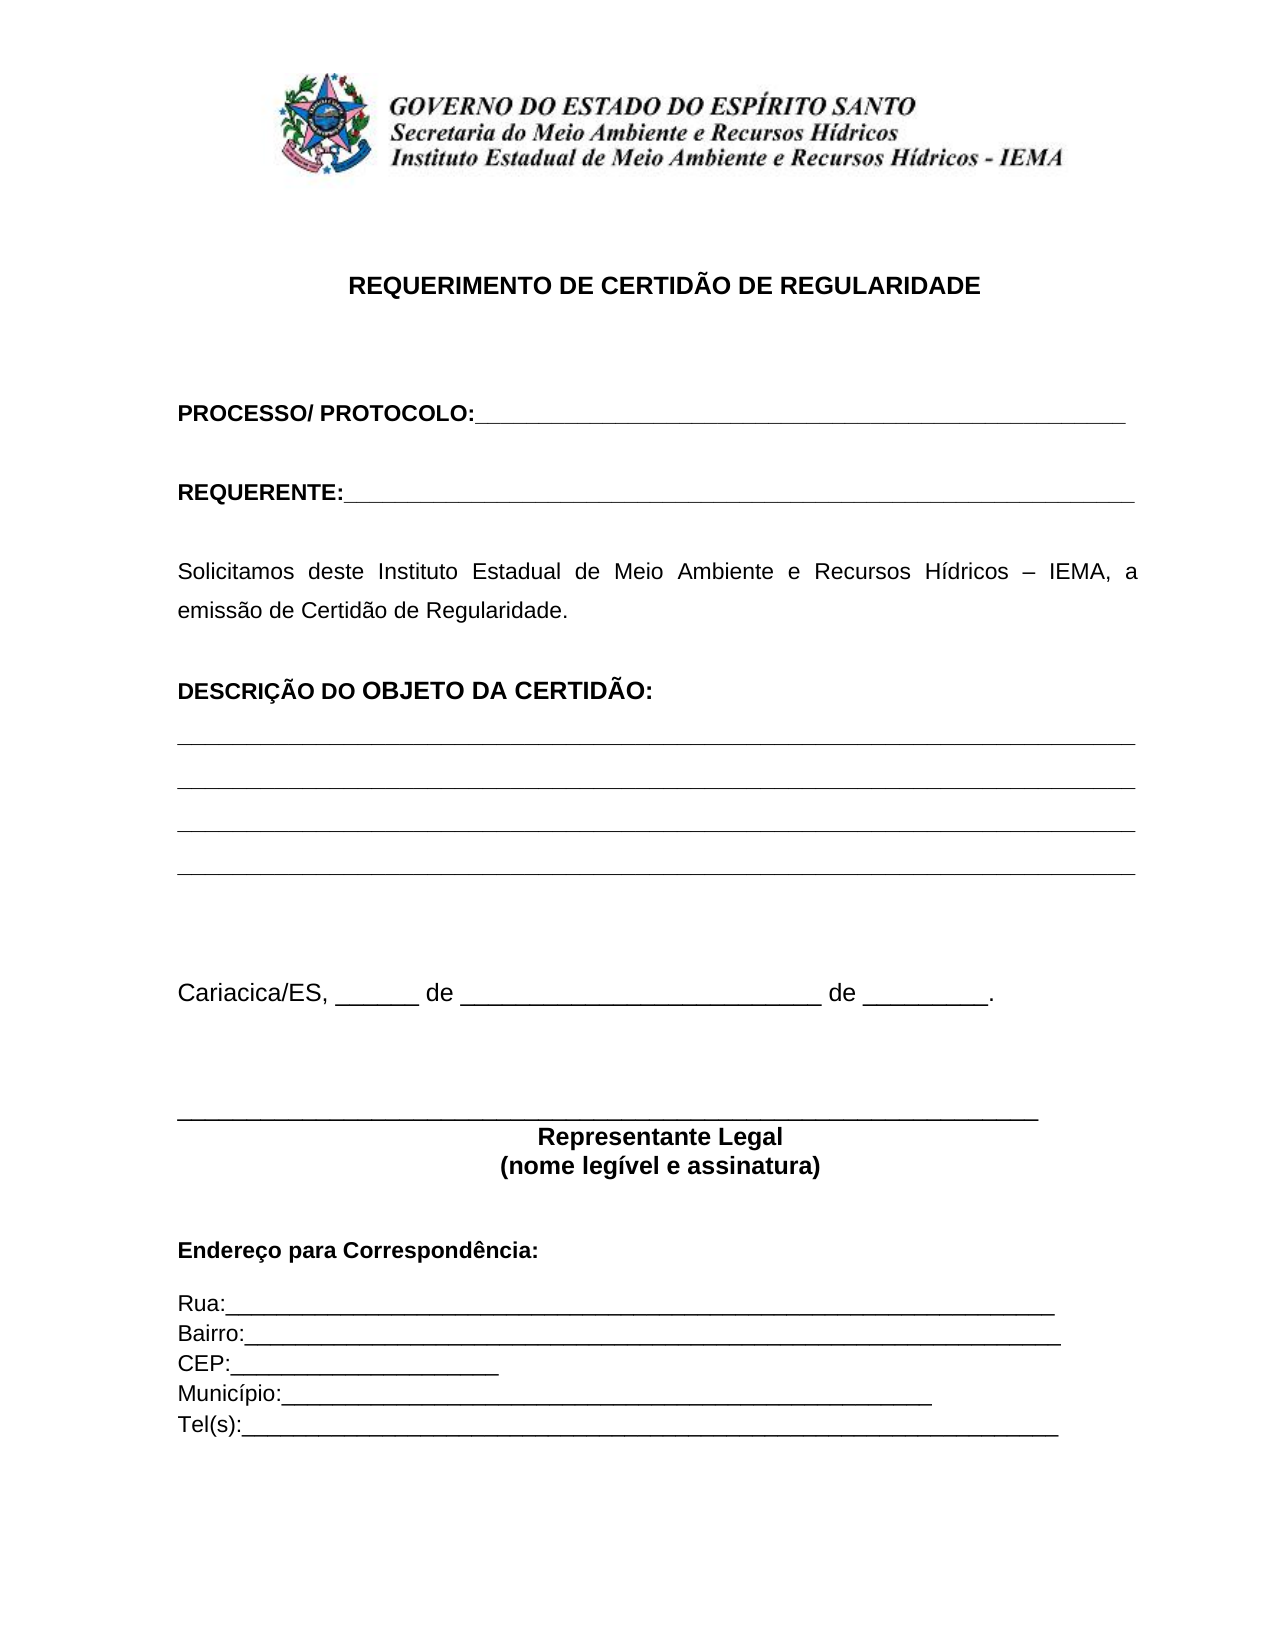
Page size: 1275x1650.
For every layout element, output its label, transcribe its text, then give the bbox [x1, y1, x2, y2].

text PROCESSO/ PROTOCOLO:___________________________________________________ [177, 400, 1137, 426]
text Tel(s):________________________________________________________________ [177, 1411, 1144, 1437]
text DESCRIÇÃO DO OBJETO DA CERTIDÃO: [177, 676, 1139, 705]
text REQUERIMENTO DE CERTIDÃO DE REGULARIDADE [177, 271, 1152, 299]
text Representante Legal [177, 1122, 1144, 1151]
text Bairro:________________________________________________________________ [177, 1320, 1144, 1346]
text CEP:_____________________ Município:___________________________________________________ [177, 1350, 1144, 1407]
text Cariacica/ES, ______ de __________________________ de _________. [177, 978, 1144, 1007]
text __________________________________________________________________________________________________________________________________________ [177, 806, 1139, 878]
text Endereço para Correspondência: [177, 1237, 1144, 1263]
text ______________________________________________________________ [177, 1064, 1144, 1122]
text Rua:_________________________________________________________________ [177, 1290, 1144, 1316]
text Solicitamos deste Instituto Estadual de Meio Ambiente e Recursos Hídricos – IEMA, a emissão de Certidão de Regularidade. [177, 558, 1139, 624]
text REQUERENTE:______________________________________________________________ [177, 479, 1137, 505]
text (nome legível e assinatura) [177, 1151, 1144, 1179]
picture [239, 73, 1082, 199]
text __________________________________________________________________________________________________________________________________________ [177, 719, 1137, 791]
